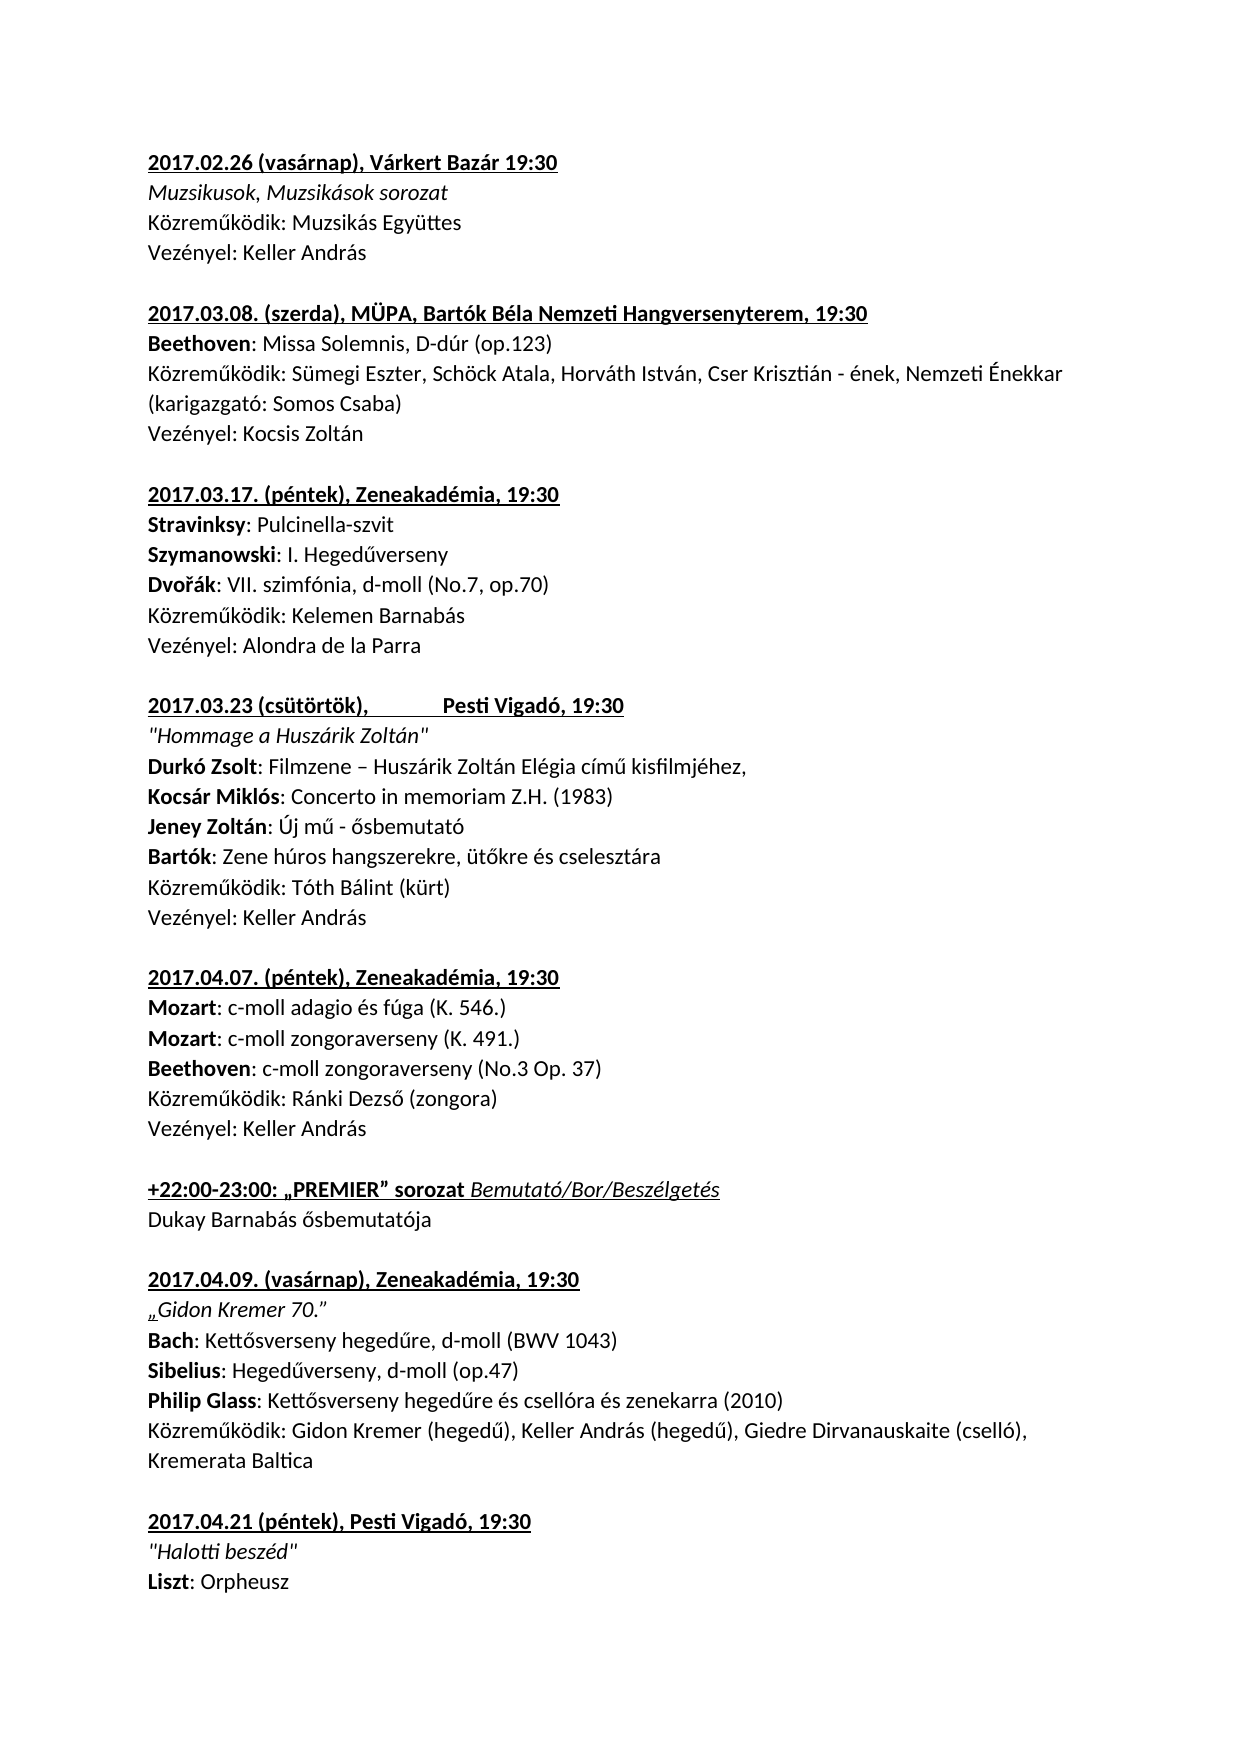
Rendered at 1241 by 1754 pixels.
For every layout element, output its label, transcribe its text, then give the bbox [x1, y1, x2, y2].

text Beethoven: c-moll zongoraverseny (No.3 Op. 37) [148, 1054, 1093, 1082]
text Dukay Barnabás ősbemutatója [148, 1205, 1093, 1233]
text Mozart: c-moll zongoraverseny (K. 491.) [148, 1024, 1093, 1052]
text Közreműködik: Kelemen Barnabás [148, 601, 1093, 629]
text Kocsár Miklós: Concerto in memoriam Z.H. (1983) [148, 782, 1093, 810]
text „Gidon Kremer 70.” [148, 1296, 1093, 1323]
text Mozart: c-moll adagio és fúga (K. 546.) [148, 993, 1093, 1021]
text Philip Glass: Kettősverseny hegedűre és csellóra és zenekarra (2010) [148, 1386, 1093, 1414]
text 2017.03.17. (péntek), Zeneakadémia, 19:30 [148, 480, 1093, 508]
text Bartók: Zene húros hangszerekre, ütőkre és cselesztára [148, 842, 1093, 870]
text Jeney Zoltán: Új mű - ősbemutató [148, 812, 1093, 840]
text "Halotti beszéd" [148, 1537, 1093, 1565]
text Közreműködik: Sümegi Eszter, Schöck Atala, Horváth István, Cser Krisztián - ének, Nemzeti Énekkar (karigazgató: Somos Csaba) [148, 359, 1093, 417]
text Vezényel: Keller András [148, 903, 1093, 931]
text Muzsikusok, Muzsikások sorozat [148, 178, 1093, 206]
text Bach: Kettősverseny hegedűre, d-moll (BWV 1043) [148, 1326, 1093, 1354]
text Stravinksy: Pulcinella-szvit [148, 510, 1093, 538]
text Liszt: Orpheusz [148, 1567, 1093, 1595]
text Szymanowski: I. Hegedűverseny [148, 540, 1093, 568]
text 2017.04.21 (péntek), Pesti Vigadó, 19:30 [148, 1507, 1093, 1535]
text Vezényel: Keller András [148, 1114, 1093, 1142]
text +22:00-23:00: „PREMIER” sorozat Bemutató/Bor/Beszélgetés [148, 1175, 1093, 1203]
text Közreműködik: Ránki Dezső (zongora) [148, 1084, 1093, 1112]
text "Hommage a Huszárik Zoltán" [148, 722, 1093, 749]
text Dvořák: VII. szimfónia, d-moll (No.7, op.70) [148, 571, 1093, 598]
text Közreműködik: Muzsikás Együttes [148, 208, 1093, 236]
text Vezényel: Keller András [148, 238, 1093, 266]
text 2017.04.07. (péntek), Zeneakadémia, 19:30 [148, 963, 1093, 991]
text Vezényel: Kocsis Zoltán [148, 419, 1093, 447]
text 2017.03.23 (csütörtök), Pesti Vigadó, 19:30 [148, 691, 1093, 719]
text 2017.02.26 (vasárnap), Várkert Bazár 19:30 [148, 148, 1093, 176]
text 2017.04.09. (vasárnap), Zeneakadémia, 19:30 [148, 1265, 1093, 1293]
text Sibelius: Hegedűverseny, d-moll (op.47) [148, 1356, 1093, 1384]
text Durkó Zsolt: Filmzene – Huszárik Zoltán Elégia című kisfilmjéhez, [148, 752, 1093, 780]
text Közreműködik: Gidon Kremer (hegedű), Keller András (hegedű), Giedre Dirvanauskaite (cselló), Kremerata Baltica [148, 1416, 1093, 1474]
text Közreműködik: Tóth Bálint (kürt) [148, 873, 1093, 901]
text Vezényel: Alondra de la Parra [148, 631, 1093, 659]
text Beethoven: Missa Solemnis, D-dúr (op.123) [148, 329, 1093, 357]
text 2017.03.08. (szerda), MÜPA, Bartók Béla Nemzeti Hangversenyterem, 19:30 [148, 299, 1093, 327]
